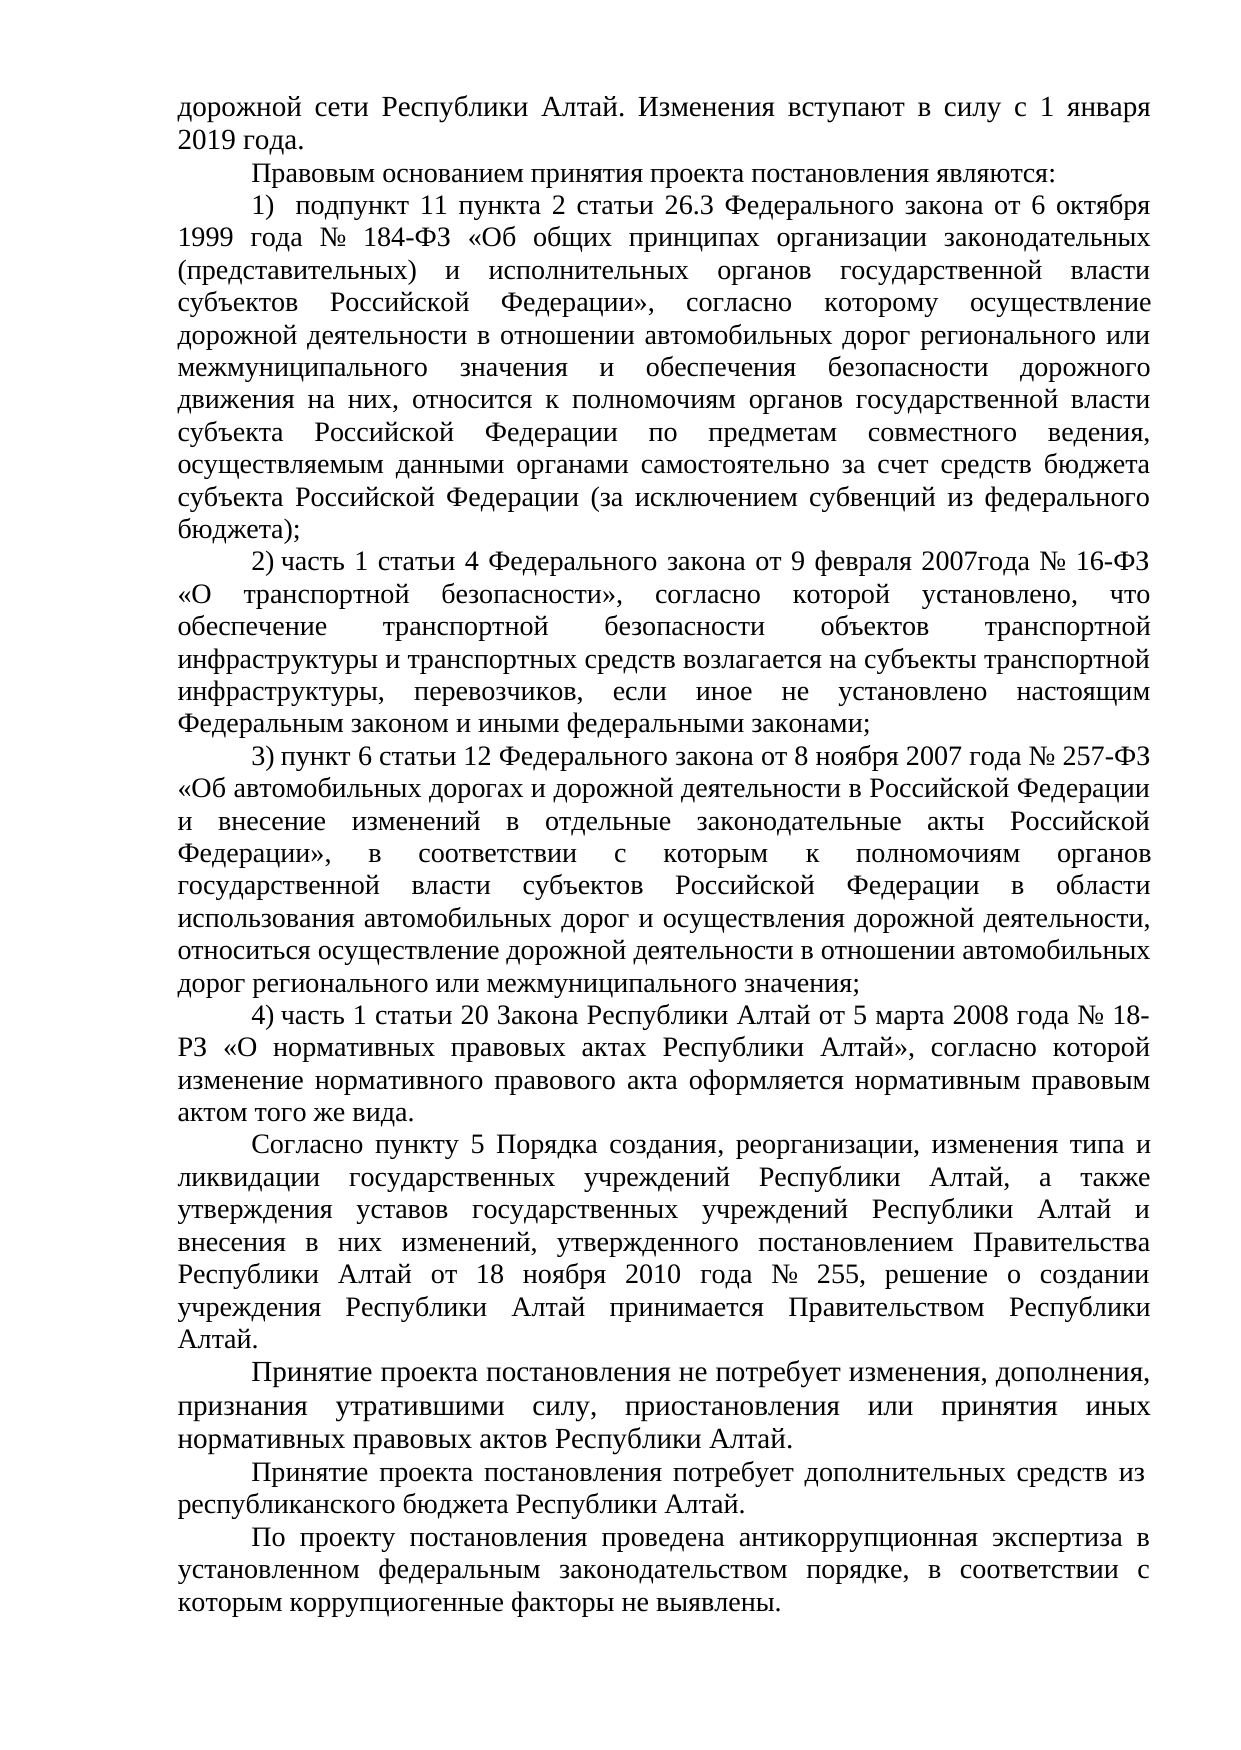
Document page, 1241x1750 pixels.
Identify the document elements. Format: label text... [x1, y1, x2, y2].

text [177, 89, 1152, 156]
list подпункт 11 пункта 2 статьи 26.3 Федерального закона от 6 октября 1999 года № 184-ФЗ «Об общих принципах организации законодательных (представительных) и исполнительных органов государственной власти субъектов Российской Федерации», согласно которому осуществление дорожной деятельности в отношении автомобильных дорог регионального или межмуниципального значения и обеспечения безопасности дорожного движения на них, относится к полномочиям органов государственной власти субъекта Российской Федерации по предметам совместного ведения, осуществляемым данными органами самостоятельно за счет средств бюджета субъекта Российской Федерации (за исключением субвенций из федерального бюджета); [177, 188, 1152, 544]
text Правовым основанием принятия проекта постановления являются: [177, 156, 1152, 188]
text По проекту постановления проведена антикоррупционная экспертиза в установленном федеральным законодательством порядке, в соответствии с которым коррупциогенные факторы не выявлены. [178, 1520, 1152, 1617]
list часть 1 статьи 4 Федерального закона от 9 февраля 2007года № 16-ФЗ «О транспортной безопасности», согласно которой установлено, что обеспечение транспортной безопасности объектов транспортной инфраструктуры и транспортных средств возлагается на субъекты транспортной инфраструктуры, перевозчиков, если иное не установлено настоящим Федеральным законом и иными федеральными законами; [177, 544, 1152, 739]
text Принятие проекта постановления не потребует изменения, дополнения, признания утратившими силу, приостановления или принятия иных нормативных правовых актов Республики Алтай. [177, 1354, 1152, 1455]
list пункт 6 статьи 12 Федерального закона от 8 ноября 2007 года № 257-ФЗ «Об автомобильных дорогах и дорожной деятельности в Российской Федерации и внесение изменений в отдельные законодательные акты Российской Федерации», в соответствии с которым к полномочиям органов государственной власти субъектов Российской Федерации в области использования автомобильных дорог и осуществления дорожной деятельности, относиться осуществление дорожной деятельности в отношении автомобильных дорог регионального или межмуниципального значения; [177, 739, 1152, 998]
list часть 1 статьи 20 Закона Республики Алтай от 5 марта 2008 года № 18-РЗ «О нормативных правовых актах Республики Алтай», согласно которой изменение нормативного правового акта оформляется нормативным правовым актом того же вида. [177, 998, 1152, 1128]
text Принятие проекта постановления потребует дополнительных средств из республиканского бюджета Республики Алтай. [177, 1455, 1146, 1520]
text Согласно пункту 5 Порядка создания, реорганизации, изменения типа и ликвидации государственных учреждений Республики Алтай, а также утверждения уставов государственных учреждений Республики Алтай и внесения в них изменений, утвержденного постановлением Правительства Республики Алтай от 18 ноября 2010 года № 255, решение о создании учреждения Республики Алтай принимается Правительством Республики Алтай. [177, 1128, 1152, 1354]
